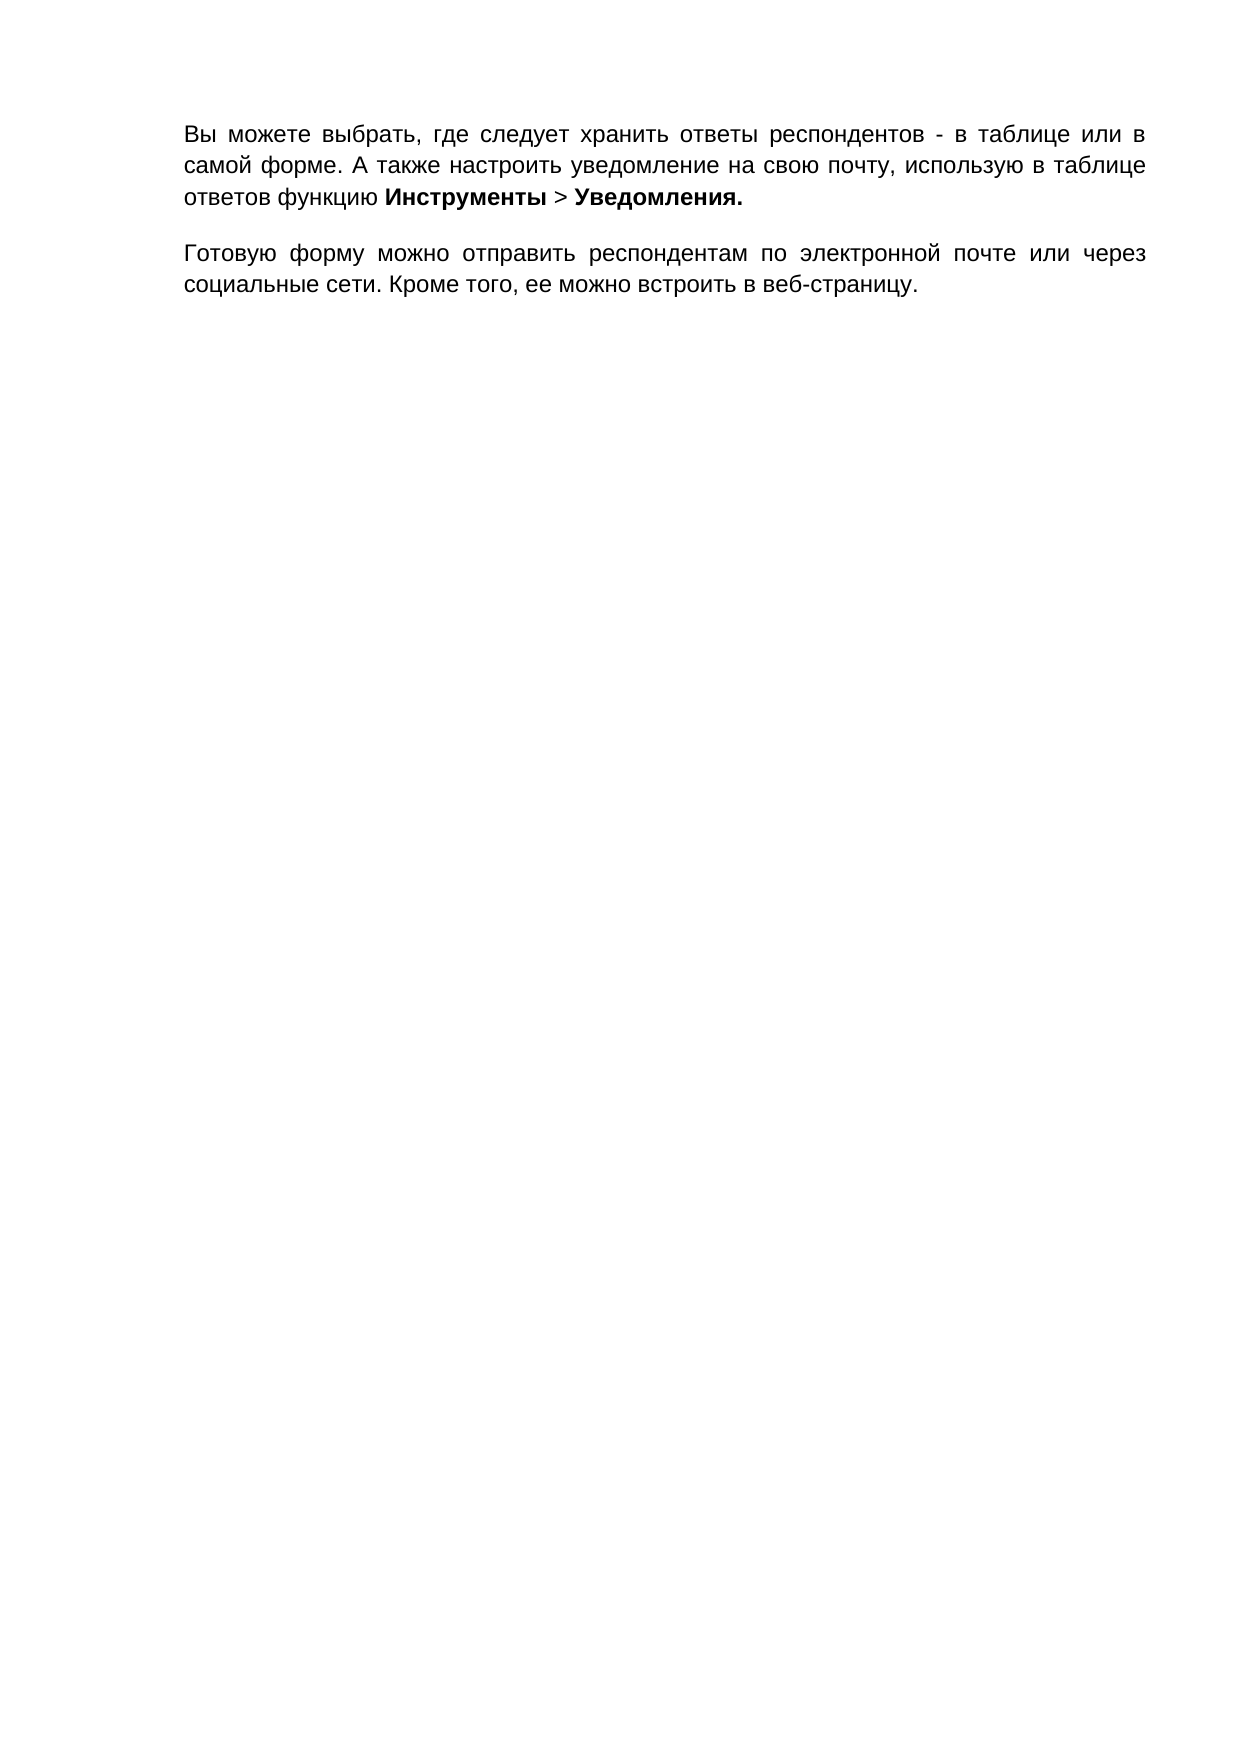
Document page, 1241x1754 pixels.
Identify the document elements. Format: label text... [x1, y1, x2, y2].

text Вы можете выбрать, где следует хранить ответы респондентов - в таблице или в самой форме. А также настроить уведомление на свою почту, использую в таблице ответов функцию Инструменты > Уведомления. [183, 118, 1147, 211]
text Готовую форму можно отправить респондентам по электронной почте или через социальные сети. Кроме того, ее можно встроить в веб-страницу. [183, 236, 1147, 299]
